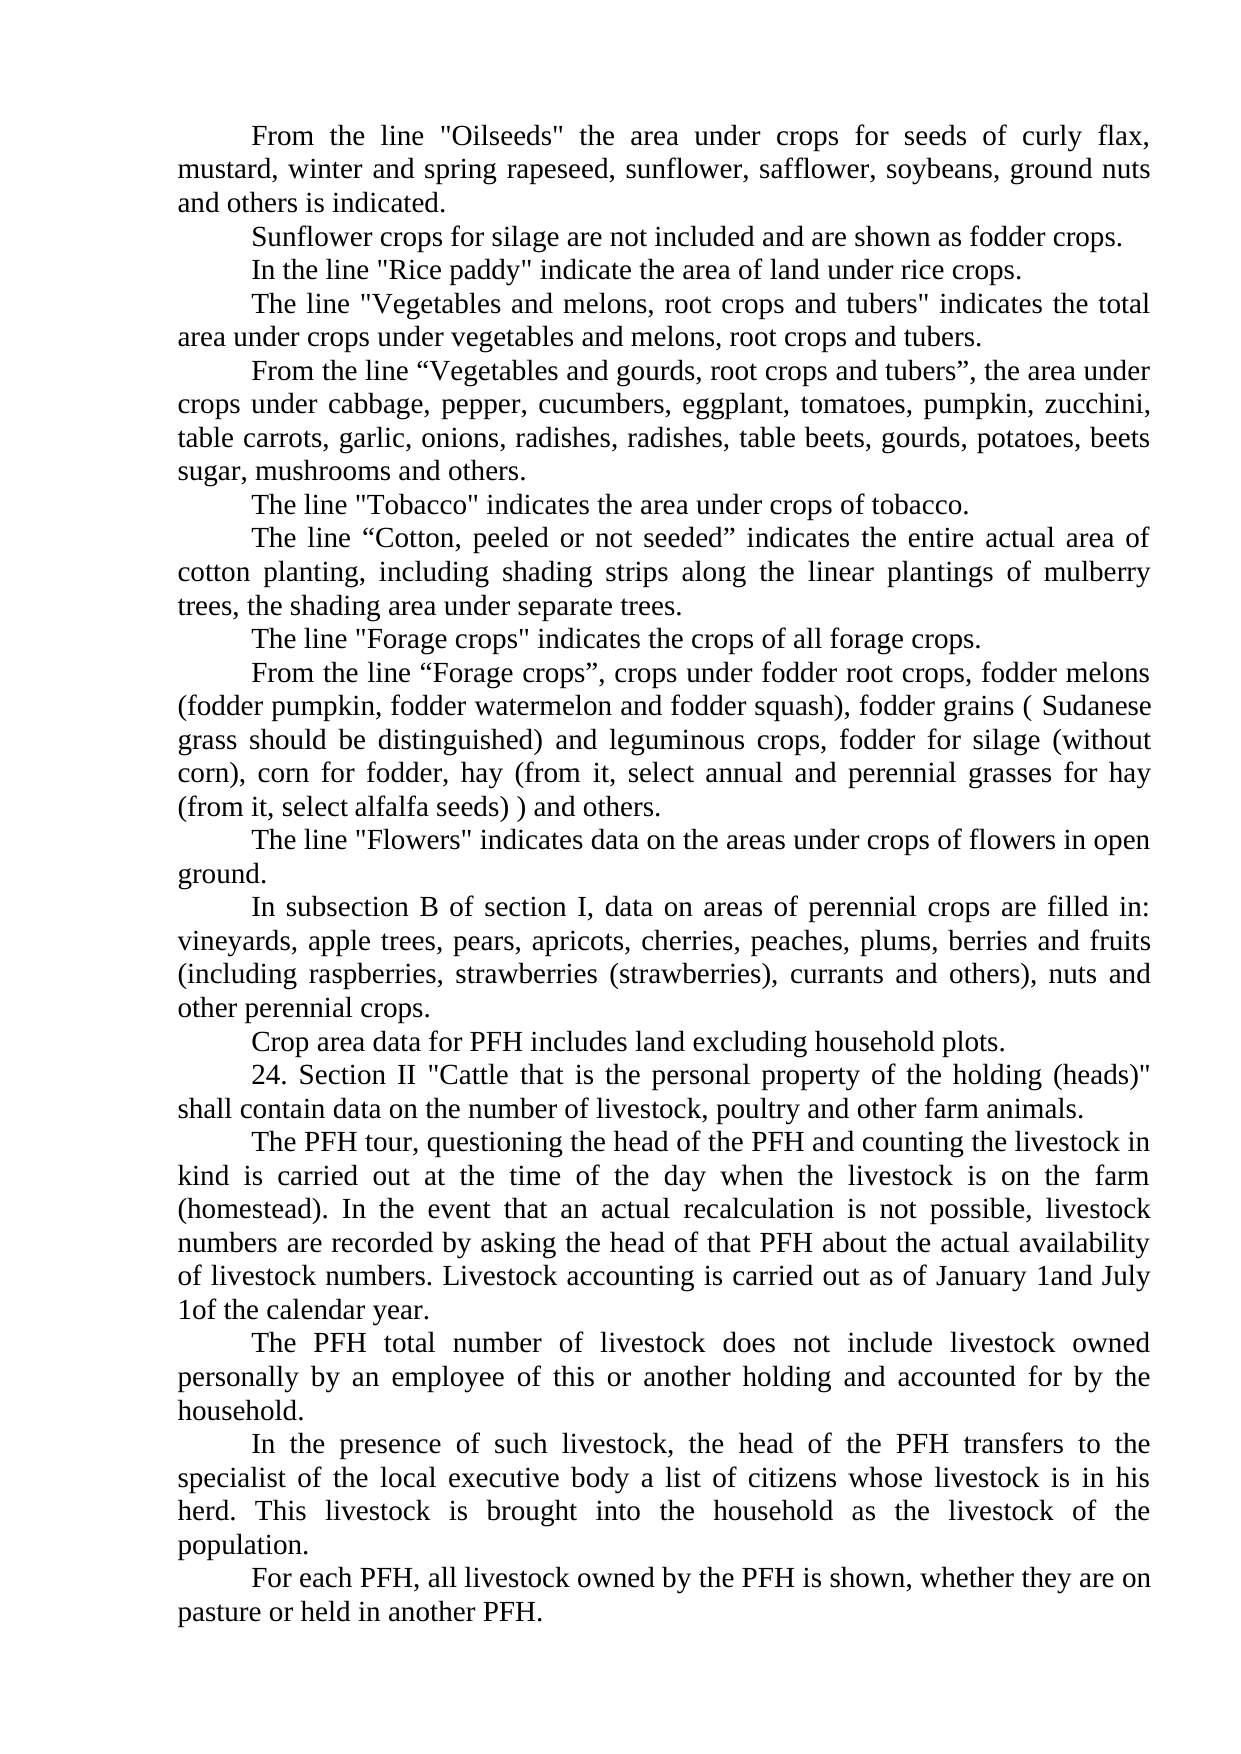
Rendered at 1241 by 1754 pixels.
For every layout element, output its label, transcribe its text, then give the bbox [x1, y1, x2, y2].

text In the presence of such livestock, the head of the PFH transfers to the specialist of the local executive body a list of citizens whose livestock is in his herd. This livestock is brought into the household as the livestock of the population. [177, 1426, 1152, 1560]
text Crop area data for PFH includes land excluding household plots. [177, 1024, 1152, 1057]
text The line "Vegetables and melons, root crops and tubers" indicates the total area under crops under vegetables and melons, root crops and tubers. [177, 286, 1152, 353]
text From the line “Vegetables and gourds, root crops and tubers”, the area under crops under cabbage, pepper, cucumbers, eggplant, tomatoes, pumpkin, zucchini, table carrots, garlic, onions, radishes, radishes, table beets, gourds, potatoes, beets sugar, mushrooms and others. [177, 353, 1152, 487]
text The PFH tour, questioning the head of the PFH and counting the livestock in kind is carried out at the time of the day when the livestock is on the farm (homestead). In the event that an actual recalculation is not possible, livestock numbers are recorded by asking the head of that PFH about the actual availability of livestock numbers. Livestock accounting is carried out as of January 1and July 1of the calendar year. [177, 1124, 1152, 1326]
text The PFH total number of livestock does not include livestock owned personally by an employee of this or another holding and accounted for by the household. [177, 1326, 1152, 1426]
text For each PFH, all livestock owned by the PFH is shown, whether they are on pasture or held in another PFH. [177, 1560, 1152, 1627]
text The line “Cotton, peeled or not seeded” indicates the entire actual area of cotton planting, including shading strips along the linear plantings of mulberry trees, the shading area under separate trees. [177, 521, 1152, 621]
text In subsection B of section I, data on areas of perennial crops are filled in: vineyards, apple trees, pears, apricots, cherries, peaches, plums, berries and fruits (including raspberries, strawberries (strawberries), currants and others), nuts and other perennial crops. [177, 889, 1152, 1024]
text The line "Forage crops" indicates the crops of all forage crops. [177, 621, 1152, 655]
text From the line “Forage crops”, crops under fodder root crops, fodder melons (fodder pumpkin, fodder watermelon and fodder squash), fodder grains ( Sudanese grass should be distinguished) and leguminous crops, fodder for silage (without corn), corn for fodder, hay (from it, select annual and perennial grasses for hay (from it, select alfalfa seeds) ) and others. [177, 655, 1152, 822]
text The line "Tobacco" indicates the area under crops of tobacco. [177, 487, 1152, 521]
text From the line "Oilseeds" the area under crops for seeds of curly flax, mustard, winter and spring rapeseed, sunflower, safflower, soybeans, ground nuts and others is indicated. [177, 118, 1152, 219]
text 24. Section II "Cattle that is the personal property of the holding (heads)" shall contain data on the number of livestock, poultry and other farm animals. [177, 1057, 1152, 1124]
text The line "Flowers" indicates data on the areas under crops of flowers in open ground. [177, 822, 1152, 889]
text In the line "Rice paddy" indicate the area of land under rice crops. [177, 252, 1152, 286]
text Sunflower crops for silage are not included and are shown as fodder crops. [177, 219, 1152, 252]
